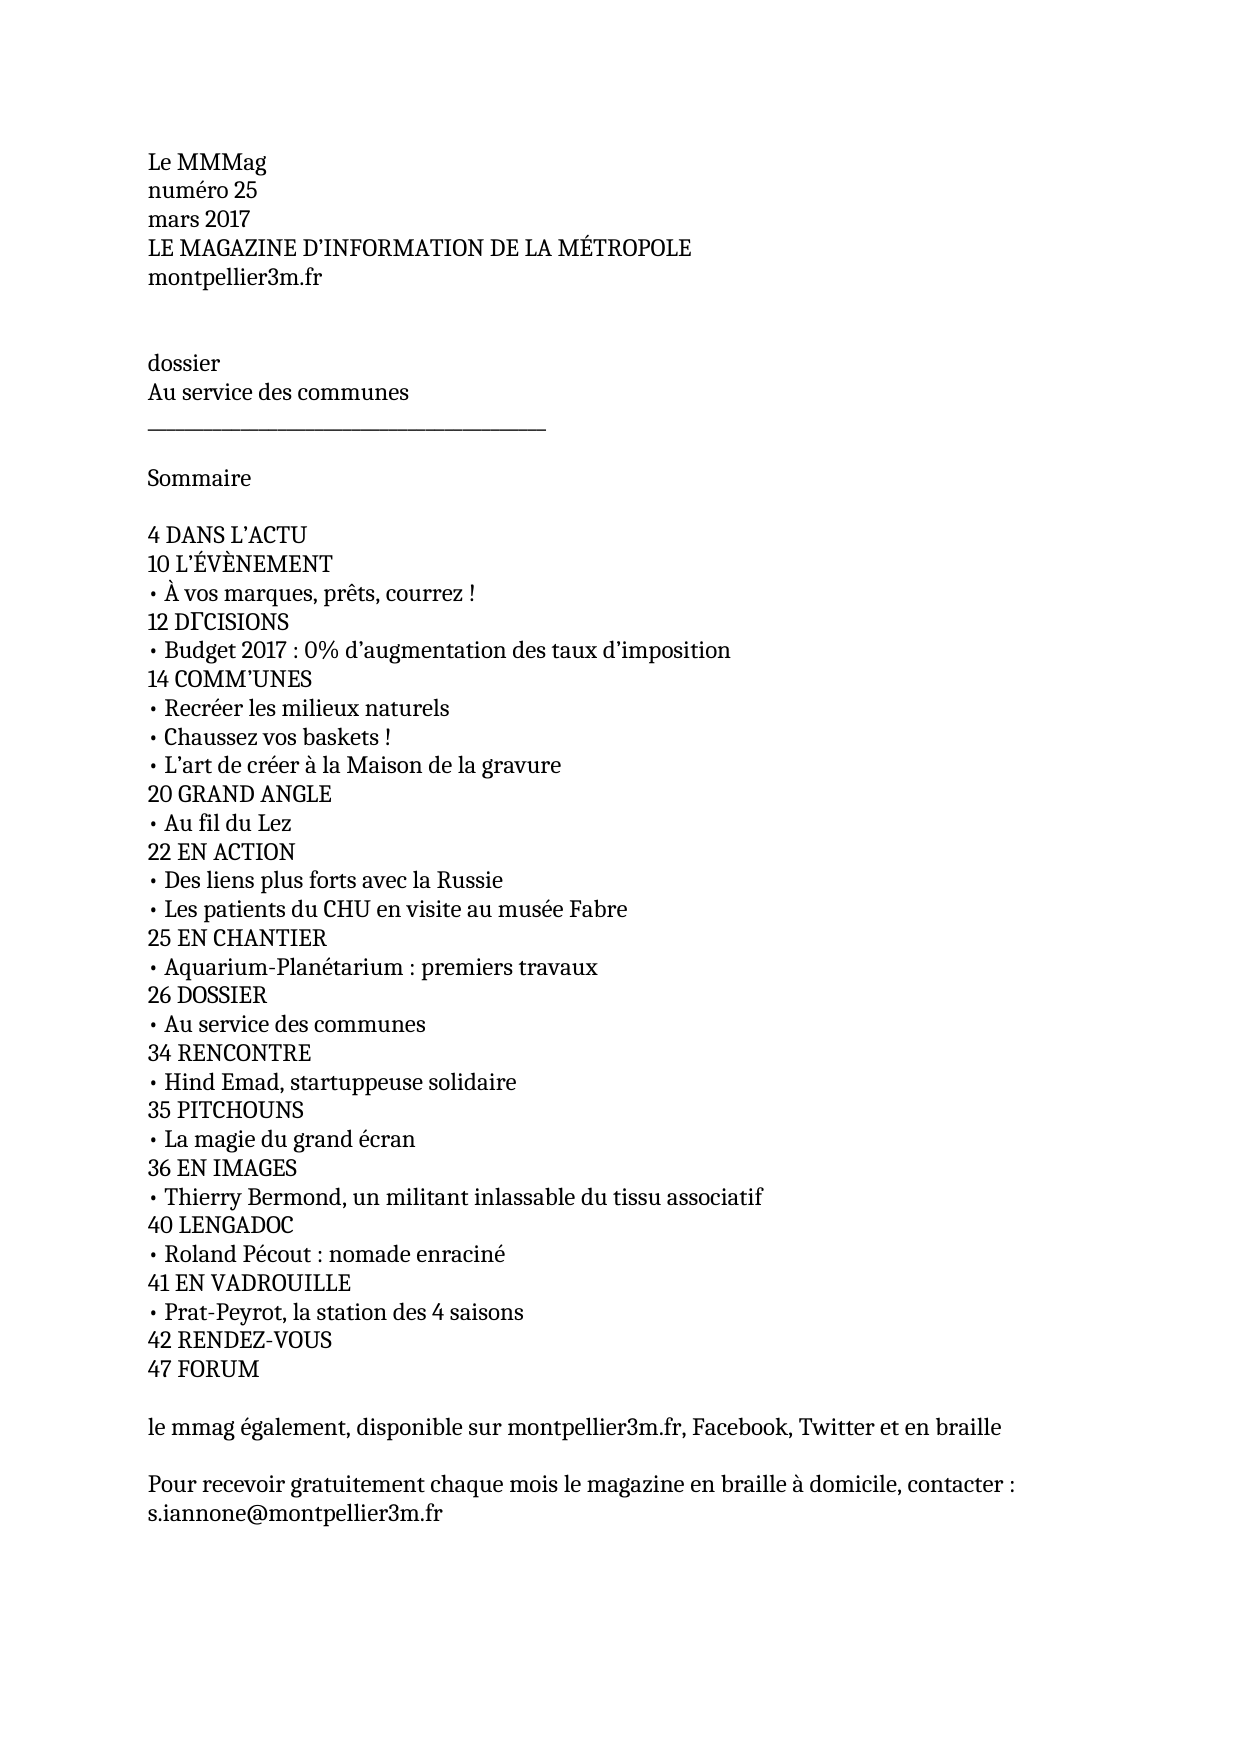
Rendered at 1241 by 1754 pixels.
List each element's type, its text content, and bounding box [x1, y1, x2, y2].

text 14 COMM’UNES [148, 665, 1093, 694]
text • Roland Pécout : nomade enraciné [148, 1240, 1093, 1269]
text LE MAGAZINE D’INFORMATION DE LA MÉTROPOLE [148, 234, 1093, 263]
text Sommaire [148, 464, 1093, 493]
text 20 GRAND ANGLE [148, 780, 1093, 809]
text • Des liens plus forts avec la Russie [148, 866, 1093, 895]
text 25 EN CHANTIER [148, 924, 1093, 953]
text 4 DANS L’ACTU [148, 521, 1093, 550]
text • L’art de créer à la Maison de la gravure [148, 751, 1093, 780]
text 26 DOSSIER [148, 981, 1093, 1010]
text 42 RENDEZ-VOUS [148, 1326, 1093, 1355]
text numéro 25 [148, 176, 1093, 205]
text dossier [148, 349, 1093, 378]
text 40 LENGADOC [148, 1211, 1093, 1240]
text montpellier3m.fr [148, 263, 1093, 291]
text • Budget 2017 : 0% d’augmentation des taux d’imposition [148, 636, 1093, 665]
text 36 EN IMAGES [148, 1154, 1093, 1183]
text ___________________________________________ [148, 406, 1093, 435]
text • Thierry Bermond, un militant inlassable du tissu associatif [148, 1183, 1093, 1211]
text 10 L’ÉVÈNEMENT [148, 550, 1093, 579]
text • La magie du grand écran [148, 1125, 1093, 1154]
text • À vos marques, prêts, courrez ! [148, 579, 1093, 608]
text • Recréer les milieux naturels [148, 694, 1093, 723]
text 12 DГCISIONS [148, 608, 1093, 636]
text • Prat-Peyrot, la station des 4 saisons [148, 1298, 1093, 1326]
text • Hind Emad, startuppeuse solidaire [148, 1068, 1093, 1096]
text 35 PITCHOUNS [148, 1096, 1093, 1125]
text 34 RENCONTRE [148, 1039, 1093, 1068]
text Le MMMag [148, 148, 1093, 176]
text 47 FORUM [148, 1355, 1093, 1384]
text 22 EN ACTION [148, 838, 1093, 866]
text • Chaussez vos baskets ! [148, 723, 1093, 751]
text • Au fil du Lez [148, 809, 1093, 838]
text Pour recevoir gratuitement chaque mois le magazine en braille à domicile, contacter : s.iannone@montpellier3m.fr [148, 1470, 1093, 1528]
text • Les patients du CHU en visite au musée Fabre [148, 895, 1093, 924]
text • Aquarium-Planétarium : premiers travaux [148, 953, 1093, 981]
text 41 EN VADROUILLE [148, 1269, 1093, 1298]
text mars 2017 [148, 205, 1093, 234]
text le mmag également, disponible sur montpellier3m.fr, Facebook, Twitter et en braille [148, 1413, 1093, 1441]
text Au service des communes [148, 378, 1093, 406]
text • Au service des communes [148, 1010, 1093, 1039]
